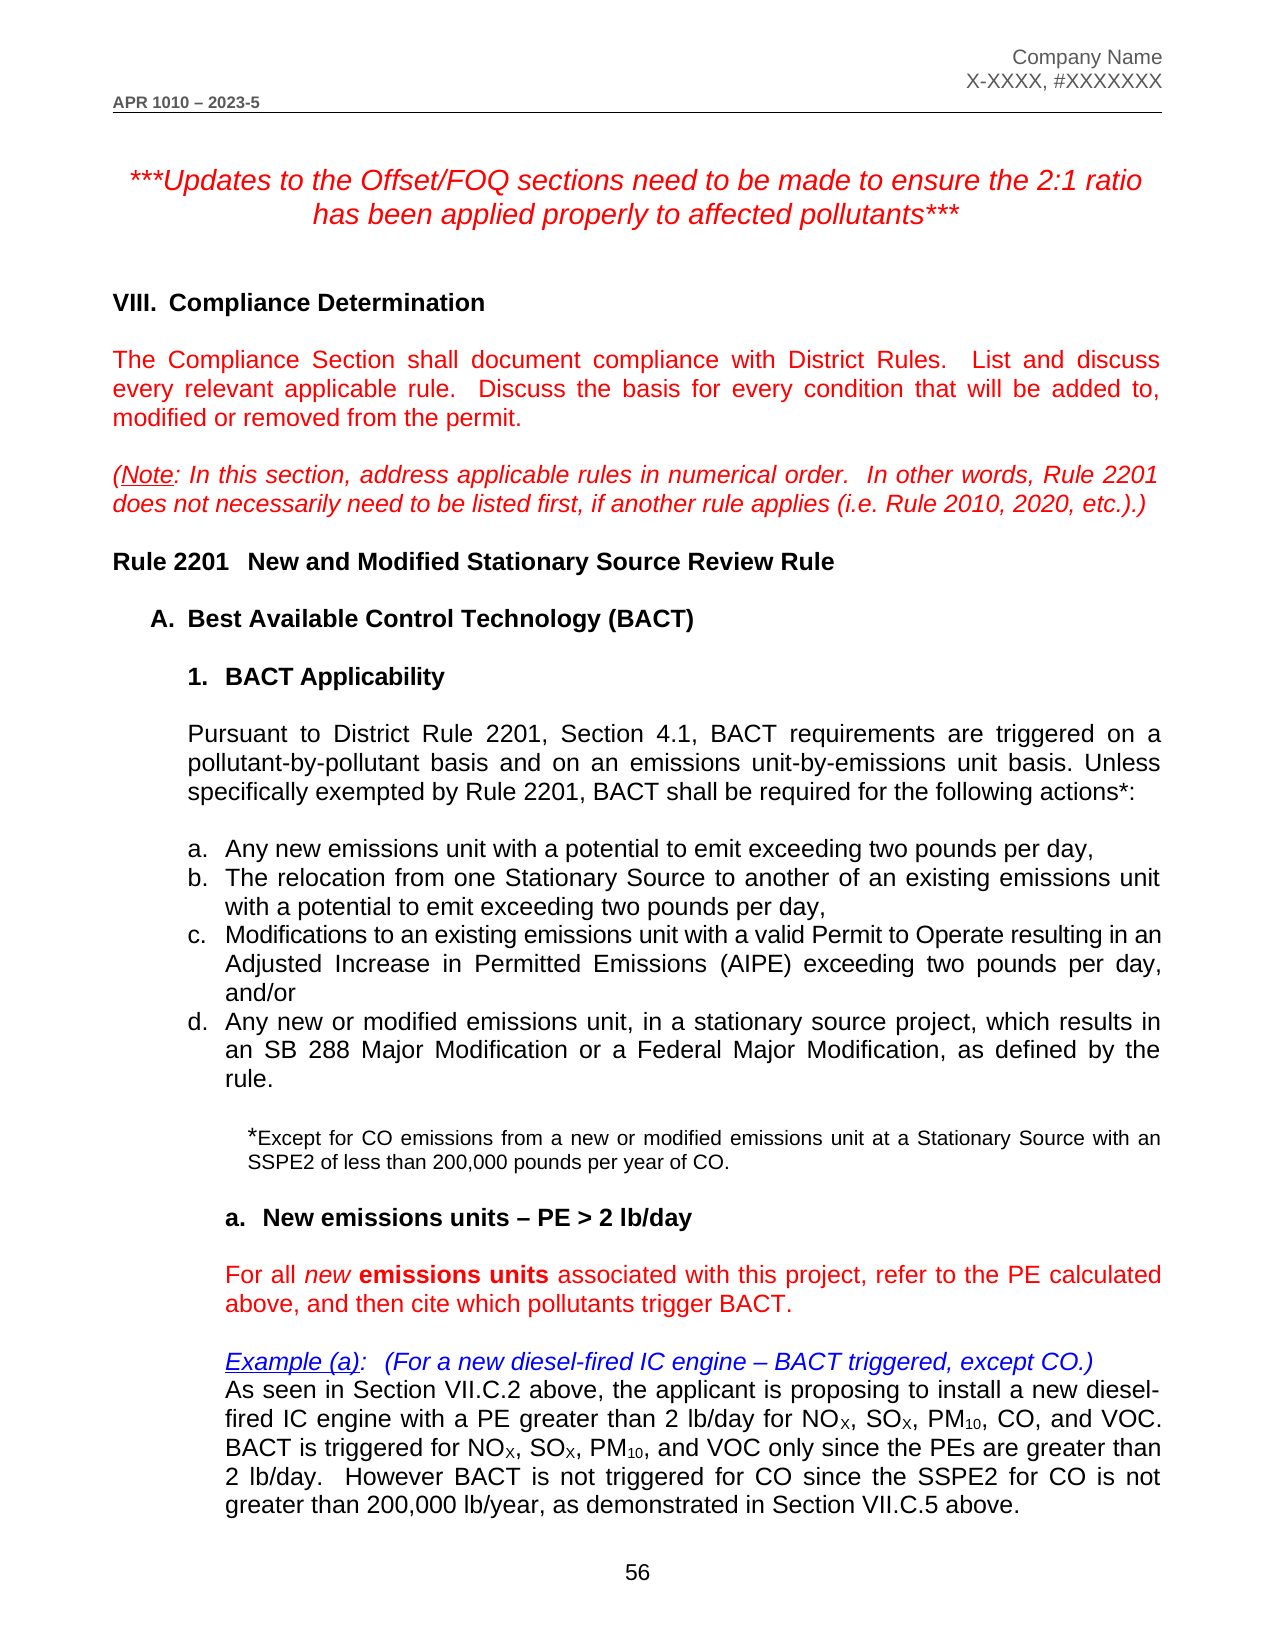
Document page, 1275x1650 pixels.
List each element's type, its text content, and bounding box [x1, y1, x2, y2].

text *Except for CO emissions from a new or modified emissions unit at a Stationary Source with an SSPE2 of less than 200,000 pounds per year of CO. [247, 1121, 1162, 1174]
text Example (a): (For a new diesel-fired IC engine – BACT triggered, except CO.) [225, 1347, 1162, 1375]
text For all new emissions units associated with this project, refer to the PE calculated above, and then cite which pollutants trigger BACT. [225, 1260, 1162, 1318]
text 1. BACT Applicability [187, 661, 1162, 690]
text ***Updates to the Offset/FOQ sections need to be made to ensure the 2:1 ratio has been applied properly to affected pollutants*** [112, 163, 1162, 230]
text b. The relocation from one Stationary Source to another of an existing emissions unit with a potential to emit exceeding two pounds per day, [187, 863, 1162, 920]
text (Note: In this section, address applicable rules in numerical order. In other words, Rule 2201 does not necessarily need to be listed first, if another rule applies (i.e. Rule 2010, 2020, etc.).) [112, 460, 1162, 518]
text c. Modifications to an existing emissions unit with a valid Permit to Operate resulting in an Adjusted Increase in Permitted Emissions (AIPE) exceeding two pounds per day, and/or [187, 920, 1162, 1006]
text Rule 2201 New and Modified Stationary Source Review Rule [112, 546, 1162, 575]
text The Compliance Section shall document compliance with District Rules. List and discuss every relevant applicable rule. Discuss the basis for every condition that will be added to, modified or removed from the permit. [112, 345, 1162, 431]
text As seen in Section VII.C.2 above, the applicant is proposing to install a new diesel-fired IC engine with a PE greater than 2 lb/day for NOX, SOX, PM10, CO, and VOC. BACT is triggered for NOX, SOX, PM10, and VOC only since the PEs are greater than 2 lb/day. However BACT is not triggered for CO since the SSPE2 for CO is not greater than 200,000 lb/year, as demonstrated in Section VII.C.5 above. [225, 1375, 1162, 1519]
text VIII. Compliance Determination [112, 288, 1162, 316]
text A. Best Available Control Technology (BACT) [150, 604, 1162, 633]
text Pursuant to District Rule 2201, Section 4.1, BACT requirements are triggered on a pollutant-by-pollutant basis and on an emissions unit-by-emissions unit basis. Unless specifically exempted by Rule 2201, BACT shall be required for the following actions*: [187, 719, 1162, 805]
text a. New emissions units – PE > 2 lb/day [225, 1203, 1162, 1232]
text d. Any new or modified emissions unit, in a stationary source project, which results in an SB 288 Major Modification or a Federal Major Modification, as defined by the rule. [187, 1006, 1162, 1093]
text a. Any new emissions unit with a potential to emit exceeding two pounds per day, [187, 834, 1162, 863]
